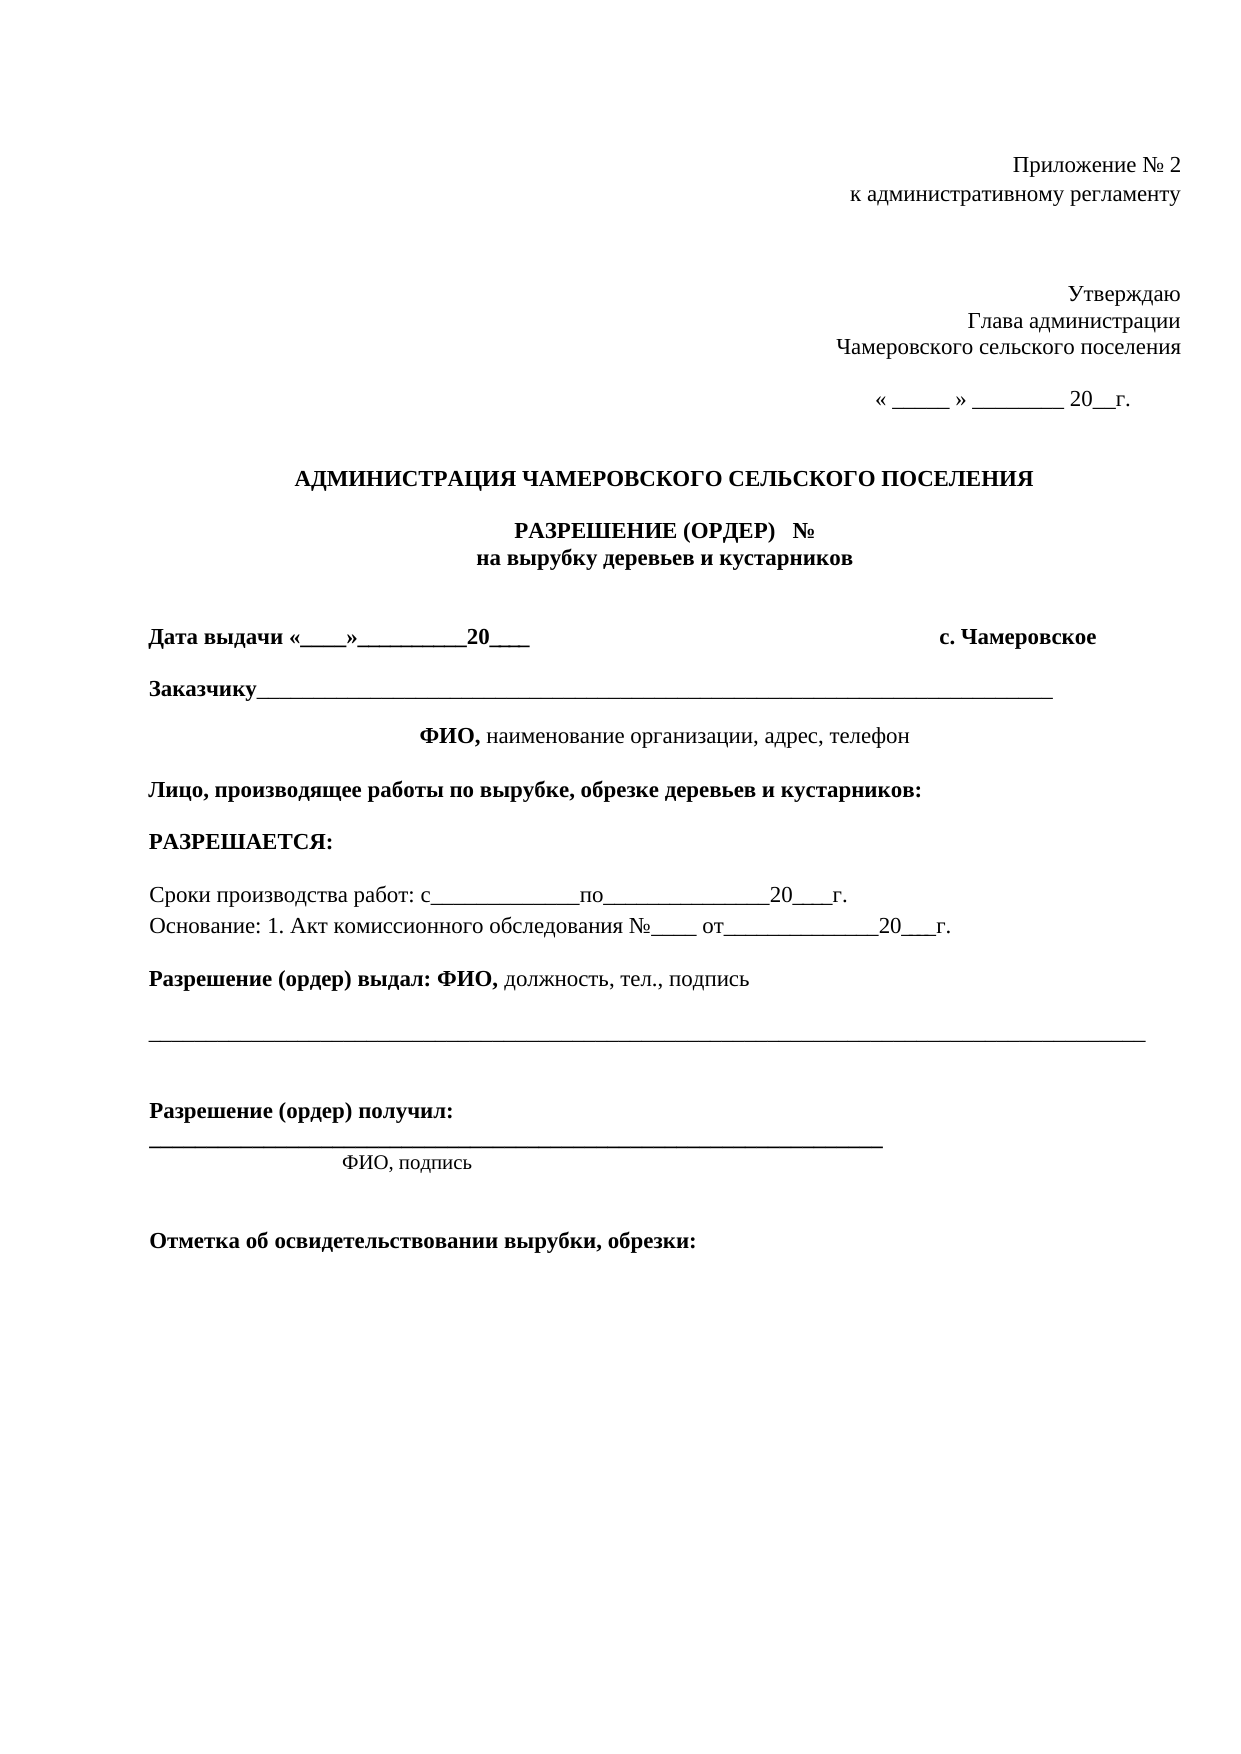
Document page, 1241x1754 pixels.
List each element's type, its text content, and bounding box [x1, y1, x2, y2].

text Дата выдачи « » 20 с. Чамеровское [148, 623, 1181, 649]
text на вырубку деревьев и кустарников [148, 544, 1181, 570]
text Отметка об освидетельствовании вырубки, обрезки: [149, 1227, 697, 1253]
text Глава администрации [148, 307, 1181, 333]
text к административному регламенту [792, 178, 1181, 207]
text Приложение № 2 [792, 150, 1181, 178]
text Чамеровского сельского поселения [148, 333, 1181, 360]
text Утверждаю [148, 281, 1181, 307]
text Сроки производства работ: с по 20 г. [149, 860, 1181, 913]
text Разрешение (ордер) выдал: ФИО, должность, тел., подпись [148, 965, 1181, 992]
text « _____ » ________ 20__г. [875, 386, 1181, 412]
text Заказчику [148, 675, 1181, 702]
text Основание: 1. Акт комиссионного обследования № от 20 г. [149, 913, 1181, 939]
text Разрешение (ордер) получил: ________________________________________________________________ [149, 1097, 1167, 1150]
text _______________________________________________________________________________________ [148, 1018, 1181, 1044]
text РАЗРЕШАЕТСЯ: [148, 808, 1181, 860]
text ФИО, подпись [149, 1150, 697, 1174]
text АДМИНИСТРАЦИЯ ЧАМЕРОВСКОГО СЕЛЬСКОГО ПОСЕЛЕНИЯ [148, 465, 1180, 491]
text РАЗРЕШЕНИЕ (ОРДЕР) № [148, 518, 1181, 544]
text Лицо, производящее работы по вырубке, обрезке деревьев и кустарников: [148, 755, 1181, 808]
text ФИО, наименование организации, адрес, телефон [148, 702, 1181, 754]
